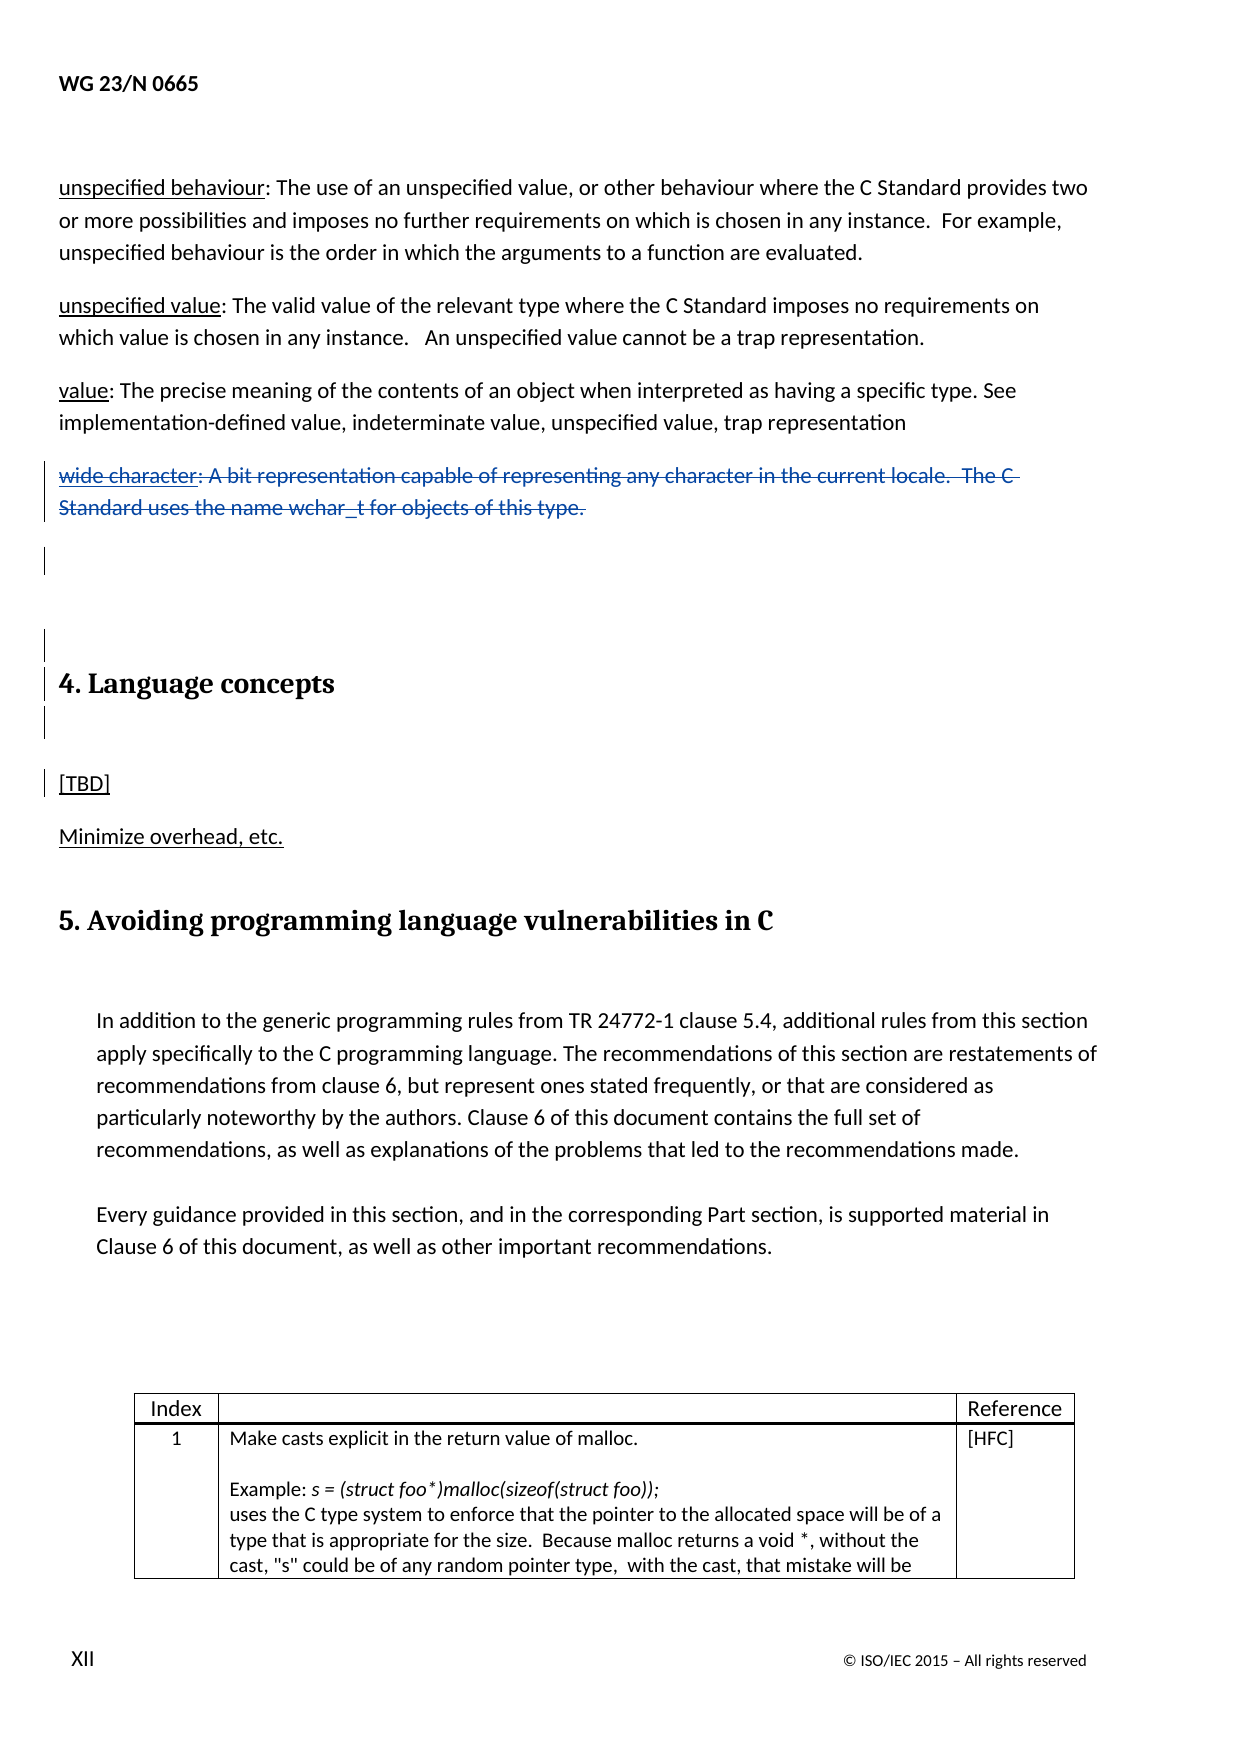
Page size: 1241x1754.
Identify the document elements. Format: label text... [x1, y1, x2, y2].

table_cell [HFC] [957, 1425, 1074, 1578]
list In addition to the generic programming rules from TR 24772-1 clause 5.4, additional rules from this section apply specifically to the C programming language. The recommendations of this section are restatements of recommendations from clause 6, but represent ones stated frequently, or that are considered as particularly noteworthy by the authors. Clause 6 of this document contains the full set of recommendations, as well as explanations of the problems that led to the recommendations made. [96, 1007, 1099, 1163]
table_header Index [135, 1394, 218, 1422]
list Every guidance provided in this section, and in the corresponding Part section, is supported material in Clause 6 of this document, as well as other important recommendations. [96, 1200, 1099, 1260]
text [TBD] [58, 769, 1099, 797]
text Minimize overhead, etc. [58, 822, 1099, 850]
text unspecified value: The valid value of the relevant type where the C Standard imposes no requirements on which value is chosen in any instance. An unspecified value cannot be a trap representation. [58, 291, 1099, 351]
subtitle 4. Language concepts [58, 667, 1099, 701]
text value: The precise meaning of the contents of an object when interpreted as having a specific type. See implementation-defined value, indeterminate value, unspecified value, trap representation [58, 376, 1099, 436]
text unspecified behaviour: The use of an unspecified value, or other behaviour where the C Standard provides two or more possibilities and imposes no further requirements on which is chosen in any instance. For example, unspecified behaviour is the order in which the arguments to a function are evaluated. [58, 173, 1099, 266]
table_cell 1 [135, 1425, 218, 1578]
table_header Reference [957, 1394, 1074, 1422]
subtitle 5. Avoiding programming language vulnerabilities in C [58, 904, 1099, 938]
table_header [219, 1394, 956, 1422]
